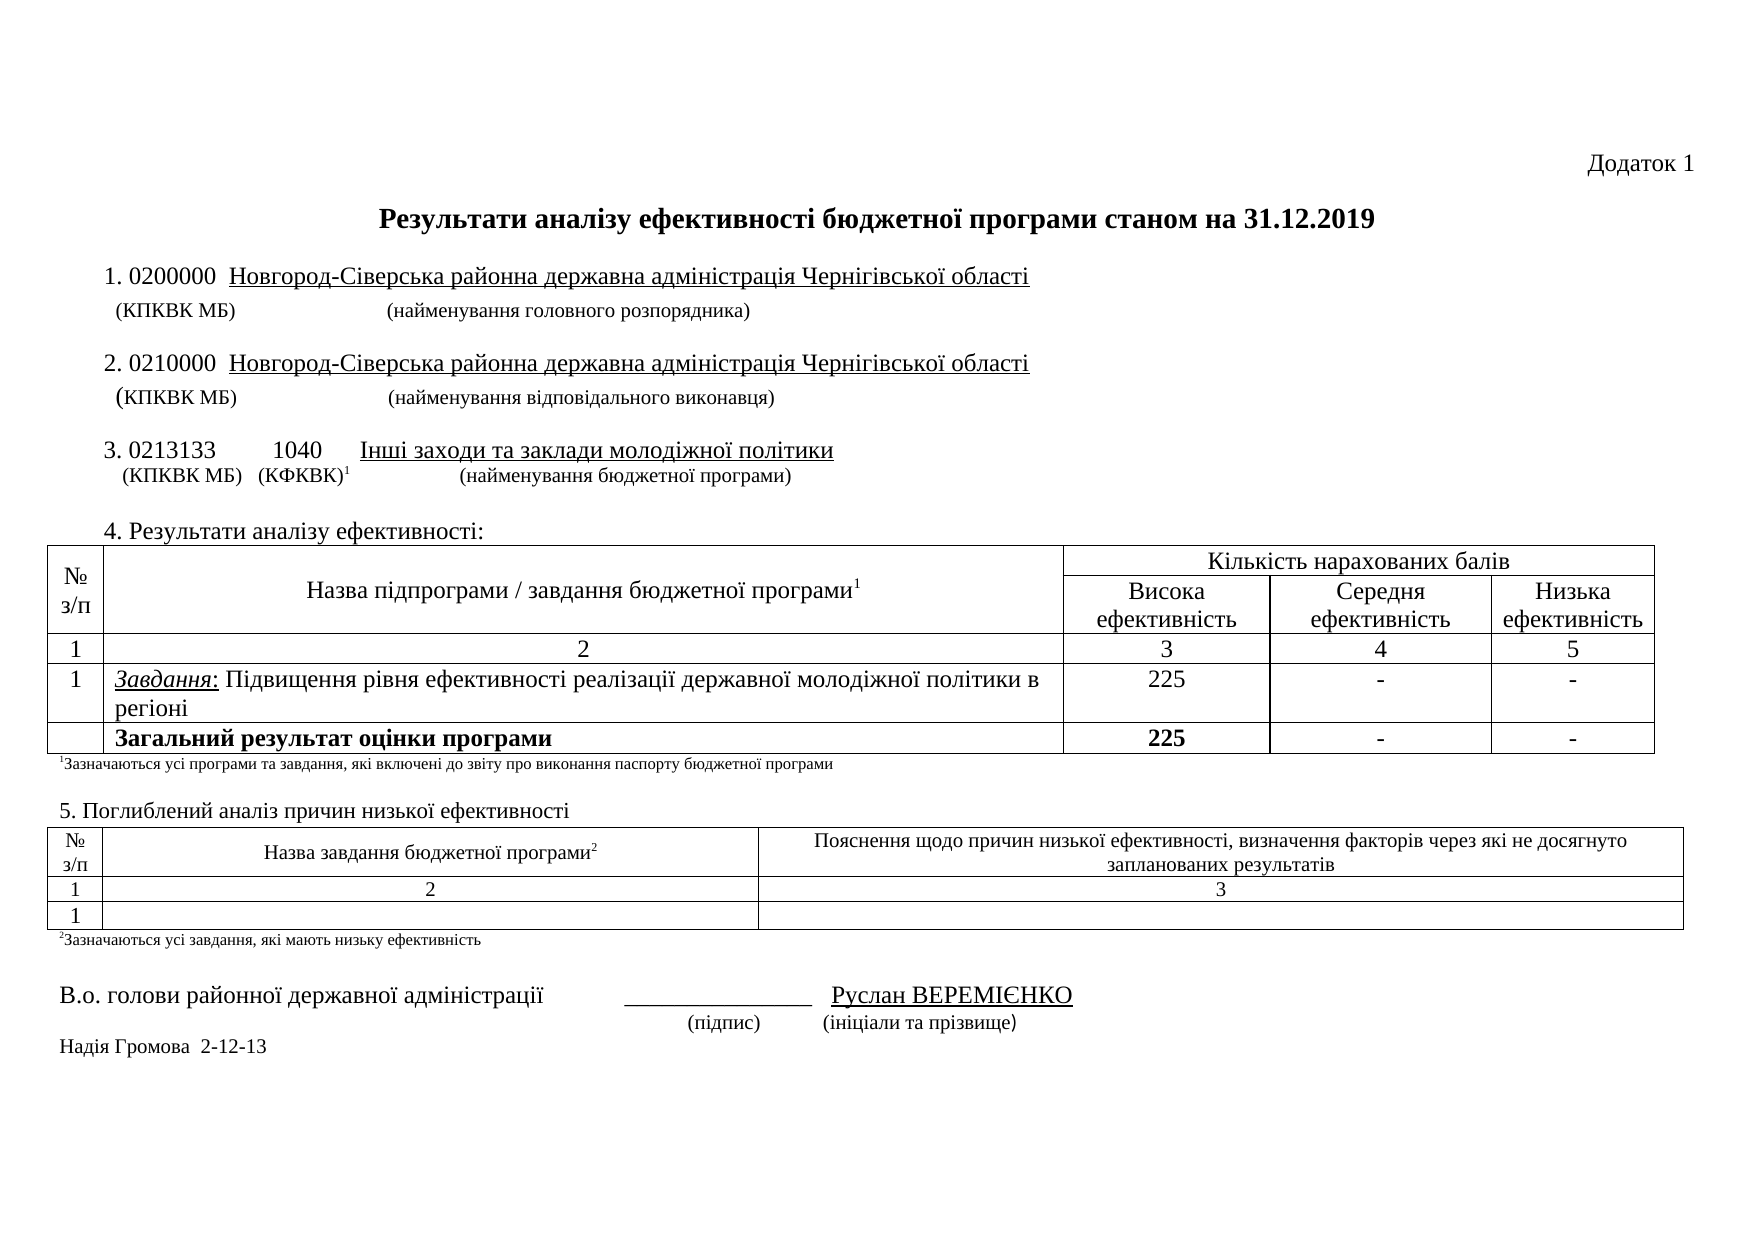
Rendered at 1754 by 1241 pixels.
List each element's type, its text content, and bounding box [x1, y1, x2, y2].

table_cell Загальний результат оцінки програми [104, 723, 1063, 753]
table_cell 3 [1064, 634, 1269, 663]
table_cell 225 [1064, 664, 1269, 722]
table_header № з/п [48, 828, 102, 876]
text 4. Результати аналізу ефективності: [59, 516, 1695, 545]
table_cell 1 [48, 902, 102, 928]
table_cell 1 [48, 634, 103, 663]
table_cell [759, 902, 1683, 928]
text Надія Громова 2-12-13 [59, 1034, 1695, 1058]
text 3. 0213133 1040 Інші заходи та заклади молодіжної політики [59, 435, 1695, 463]
table_cell - [1492, 723, 1654, 753]
table_header Назва підпрограми / завдання бюджетної програми1 [104, 546, 1063, 633]
text 1Зазначаються усі програми та завдання, які включені до звіту про виконання паспорту бюджетної програми [59, 754, 1695, 773]
text 2Зазначаються усі завдання, які мають низьку ефективність [59, 929, 1695, 949]
table_cell - [1492, 664, 1654, 722]
text 1. 0200000 Новгород-Сіверська районна державна адміністрація Чернігівської області (КПКВК МБ) (найменування головного розпорядника) [59, 261, 1695, 323]
table_header Кількість нарахованих балів [1064, 546, 1654, 575]
table_cell Середня ефективність [1271, 576, 1491, 633]
text Результати аналізу ефективності бюджетної програми станом на 31.12.2019 [59, 202, 1695, 235]
table_cell [103, 902, 758, 928]
table_cell 1 [48, 877, 102, 901]
table_cell - [1271, 723, 1491, 753]
table_cell - [1271, 664, 1491, 722]
text 2. 0210000 Новгород-Сіверська районна державна адміністрація Чернігівської області (КПКВК МБ) (найменування відповідального виконавця) [59, 348, 1695, 409]
text (підпис) (ініціали та прізвище) [59, 1009, 1695, 1034]
table_cell 4 [1271, 634, 1491, 663]
text (КПКВК МБ) (КФКВК)1 (найменування бюджетної програми) [59, 463, 1695, 487]
table_cell Низька ефективність [1492, 576, 1654, 633]
table_cell 2 [104, 634, 1063, 663]
text В.о. голови районної державної адміністрації _______________ Руслан ВЕРЕМІЄНКО [59, 980, 1695, 1009]
table_cell 225 [1064, 723, 1269, 753]
table_header № з/п [48, 546, 103, 633]
table_cell Висока ефективність [1064, 576, 1269, 633]
text 5. Поглиблений аналіз причин низької ефективності [59, 797, 1695, 823]
table_cell [48, 723, 103, 753]
table_cell 1 [48, 664, 103, 722]
table_cell 3 [759, 877, 1683, 901]
table_header Назва завдання бюджетної програми2 [103, 828, 758, 876]
text Додаток 1 [59, 148, 1695, 176]
table_cell Завдання: Підвищення рівня ефективності реалізації державної молодіжної політики в регіоні [104, 664, 1063, 722]
table_cell 5 [1492, 634, 1654, 663]
table_cell 2 [103, 877, 758, 901]
table_header Пояснення щодо причин низької ефективності, визначення факторів через які не досягнуто запланованих результатів [759, 828, 1683, 876]
